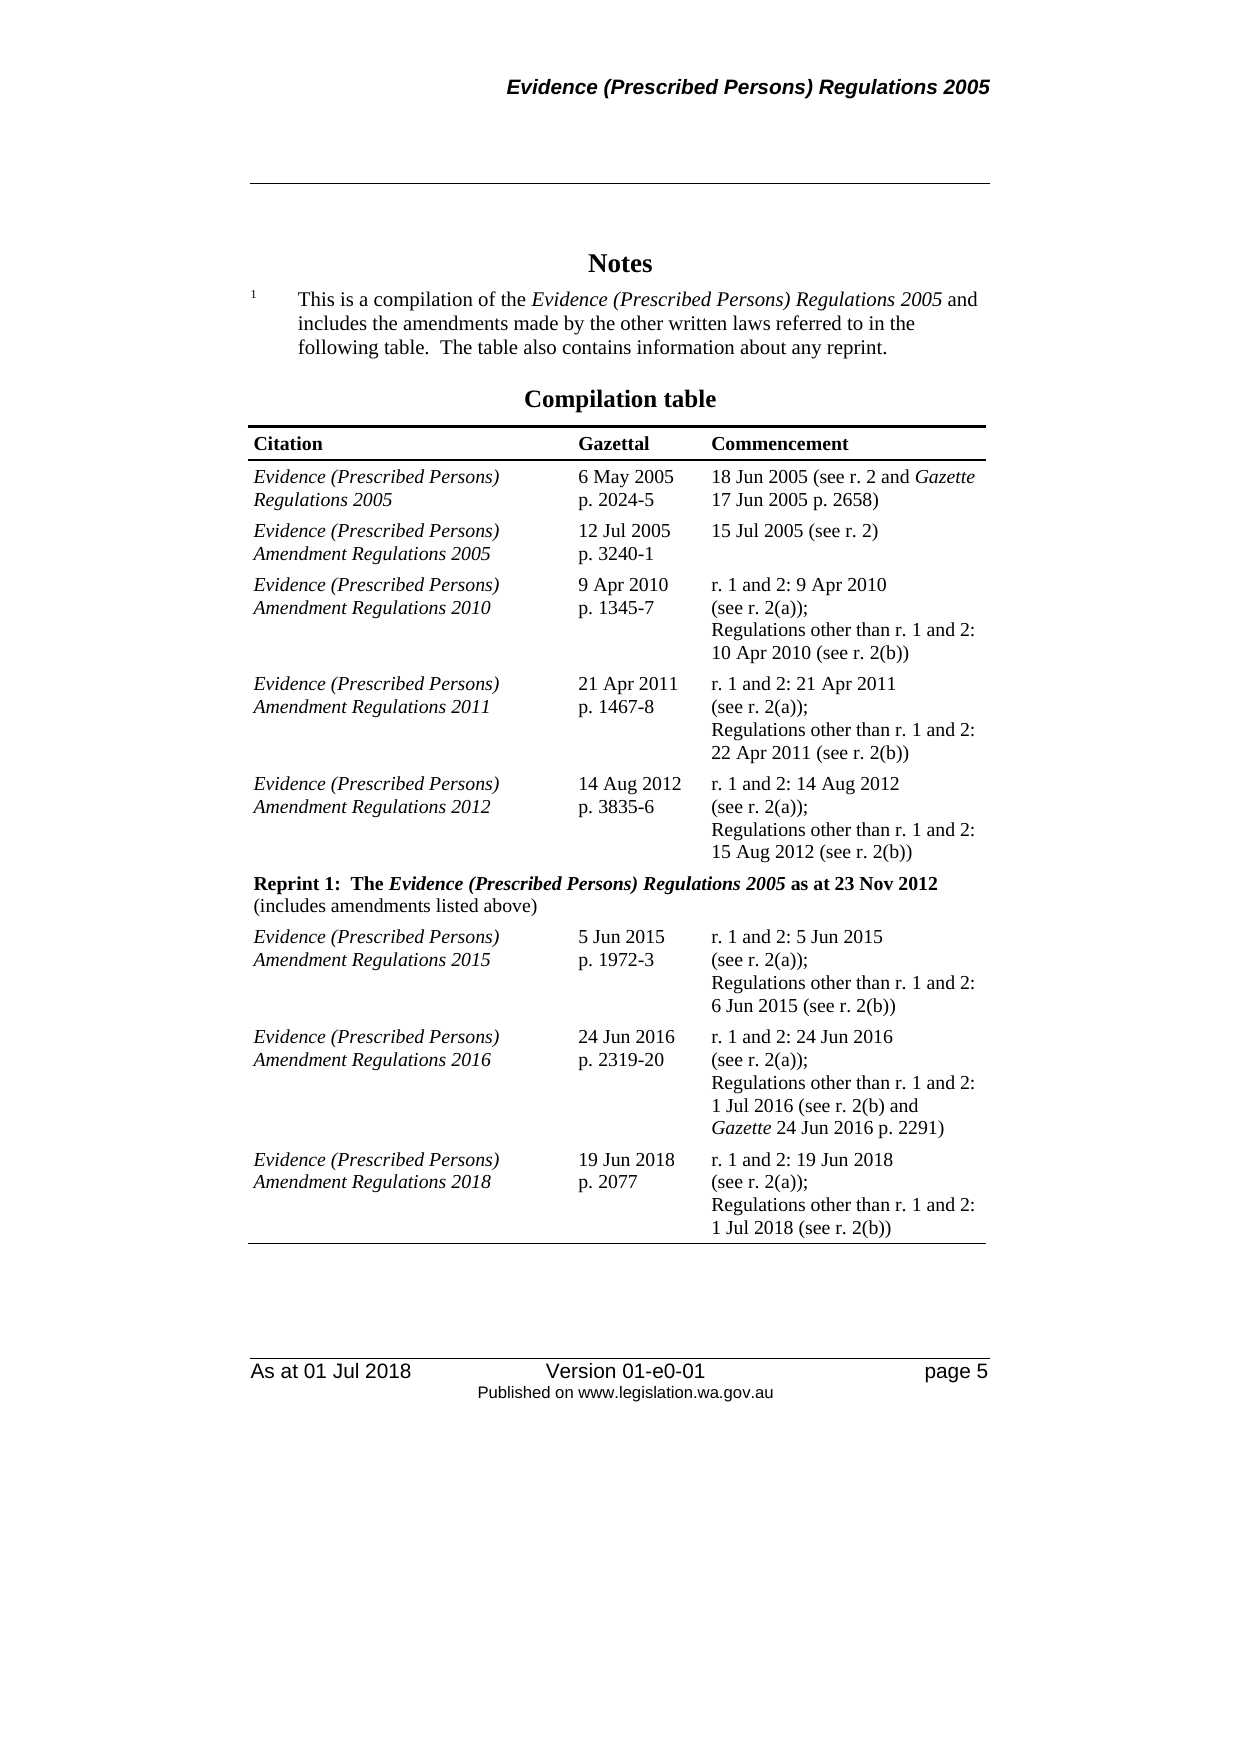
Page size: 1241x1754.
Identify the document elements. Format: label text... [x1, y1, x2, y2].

table_cell 12 Jul 2005 p. 3240-1 [572, 515, 705, 569]
subtitle Compilation table [250, 384, 990, 413]
table_cell Evidence (Prescribed Persons) Amendment Regulations 2005 [248, 515, 572, 569]
table_cell r. 1 and 2: 19 Jun 2018 (see r. 2(a)); Regulations other than r. 1 and 2: 1 Jul 2018 (see r. 2(b)) [705, 1143, 986, 1243]
table_cell 19 Jun 2018 p. 2077 [572, 1143, 705, 1243]
table_cell 6 May 2005 p. 2024-5 [572, 461, 705, 515]
table_cell 9 Apr 2010 p. 1345-7 [572, 569, 705, 668]
table_cell r. 1 and 2: 5 Jun 2015 (see r. 2(a)); Regulations other than r. 1 and 2: 6 Jun 2015 (see r. 2(b)) [705, 921, 986, 1021]
table_cell Evidence (Prescribed Persons) Amendment Regulations 2015 [248, 921, 572, 1021]
table_cell Evidence (Prescribed Persons) Regulations 2005 [248, 461, 572, 515]
table_cell Reprint 1: The Evidence (Prescribed Persons) Regulations 2005 as at 23 Nov 2012 (includes amendments listed above) [248, 868, 986, 921]
table_header Commencement [705, 428, 986, 459]
table_header Gazettal [572, 428, 705, 459]
table_cell r. 1 and 2: 21 Apr 2011 (see r. 2(a)); Regulations other than r. 1 and 2: 22 Apr 2011 (see r. 2(b)) [705, 668, 986, 768]
table_cell 21 Apr 2011 p. 1467-8 [572, 668, 705, 768]
table_cell Evidence (Prescribed Persons) Amendment Regulations 2012 [248, 768, 572, 867]
table_cell r. 1 and 2: 24 Jun 2016 (see r. 2(a)); Regulations other than r. 1 and 2: 1 Jul 2016 (see r. 2(b) and Gazette 24 Jun 2016 p. 2291) [705, 1021, 986, 1143]
table_cell 15 Jul 2005 (see r. 2) [705, 515, 986, 569]
table_cell r. 1 and 2: 14 Aug 2012 (see r. 2(a)); Regulations other than r. 1 and 2: 15 Aug 2012 (see r. 2(b)) [705, 768, 986, 867]
table_cell Evidence (Prescribed Persons) Amendment Regulations 2016 [248, 1021, 572, 1143]
subtitle Notes [250, 247, 990, 279]
table_header Citation [248, 428, 572, 459]
table_cell Evidence (Prescribed Persons) Amendment Regulations 2018 [248, 1143, 572, 1243]
table_cell Evidence (Prescribed Persons) Amendment Regulations 2011 [248, 668, 572, 768]
table_cell 14 Aug 2012 p. 3835-6 [572, 768, 705, 867]
table_cell 18 Jun 2005 (see r. 2 and Gazette 17 Jun 2005 p. 2658) [705, 461, 986, 515]
table_cell 5 Jun 2015 p. 1972-3 [572, 921, 705, 1021]
text 1 This is a compilation of the Evidence (Prescribed Persons) Regulations 2005 and includes the amendments made by the other written laws referred to in the following table. The table also contains information about any reprint. [250, 287, 990, 359]
table_cell Evidence (Prescribed Persons) Amendment Regulations 2010 [248, 569, 572, 668]
table_cell r. 1 and 2: 9 Apr 2010 (see r. 2(a)); Regulations other than r. 1 and 2: 10 Apr 2010 (see r. 2(b)) [705, 569, 986, 668]
table_cell 24 Jun 2016 p. 2319-20 [572, 1021, 705, 1143]
